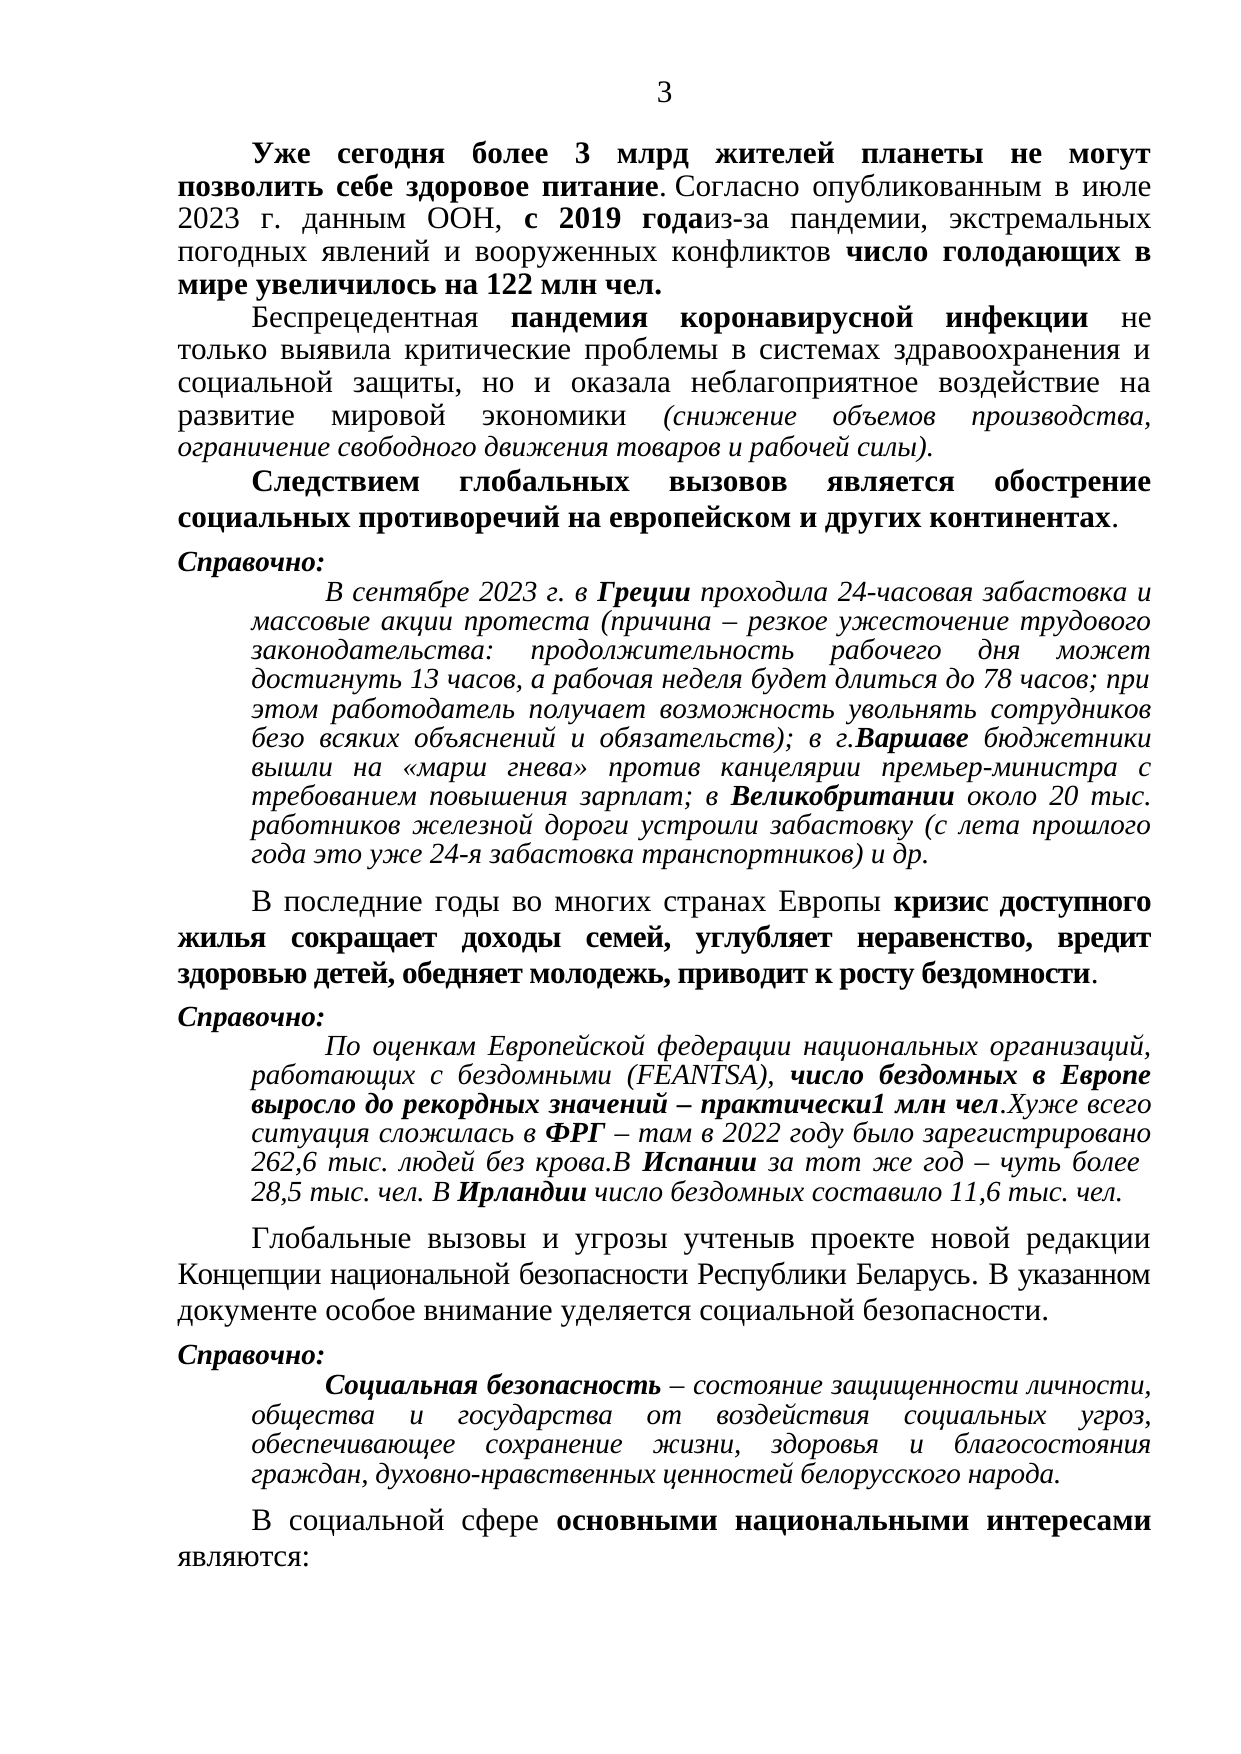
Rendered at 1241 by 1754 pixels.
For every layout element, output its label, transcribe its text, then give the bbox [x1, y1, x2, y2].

text Следствием глобальных вызовов является обострение социальных противоречий на европейском и других континентах. [177, 462, 1152, 534]
text По оценкам Европейской федерации национальных организаций, работающих с бездомными (FEANTSA), число бездомных в Европе выросло до рекордных значений – практически1 млн чел.Хуже всего ситуация сложилась в ФРГ – там в 2022 году было зарегистрировано 262,6 тыс. людей без крова.В Испании за тот же год – чуть более 28,5 тыс. чел. В Ирландии число бездомных составило 11,6 тыс. чел. [251, 1032, 1152, 1207]
text Справочно: [177, 547, 1152, 578]
text В социальной сфере основными национальными интересами являются: [177, 1502, 1152, 1573]
text Глобальные вызовы и угрозы учтеныв проекте новой редакции Концепции национальной безопасности Республики Беларусь. В указанном документе особое внимание уделяется социальной безопасности. [177, 1219, 1152, 1327]
text В последние годы во многих странах Европы кризис доступного жилья сокращает доходы семей, углубляет неравенство, вредит здоровью детей, обедняет молодежь, приводит к росту бездомности. [177, 882, 1152, 990]
text Социальная безопасность – состояние защищенности личности, общества и государства от воздействия социальных угроз, обеспечивающее сохранение жизни, здоровья и благосостояния граждан, духовно-нравственных ценностей белорусского народа. [251, 1371, 1152, 1489]
text Беспрецедентная пандемия коронавирусной инфекции не только выявила критические проблемы в системах здравоохранения и социальной защиты, но и оказала неблагоприятное воздействие на развитие мировой экономики (снижение объемов производства, ограничение свободного движения товаров и рабочей силы). [177, 301, 1152, 462]
text Уже сегодня более 3 млрд жителей планеты не могут позволить себе здоровое питание. Согласно опубликованным в июле 2023 г. данным ООН, с 2019 годаиз-за пандемии, экстремальных погодных явлений и вооруженных конфликтов число голодающих в мире увеличилось на 122 млн чел. [177, 138, 1152, 301]
text Справочно: [177, 1339, 1152, 1371]
text В сентябре 2023 г. в Греции проходила 24-часовая забастовка и массовые акции протеста (причина – резкое ужесточение трудового законодательства: продолжительность рабочего дня может достигнуть 13 часов, а рабочая неделя будет длиться до 78 часов; при этом работодатель получает возможность увольнять сотрудников безо всяких объяснений и обязательств); в г.Варшаве бюджетники вышли на «марш гнева» против канцелярии премьер-министра с требованием повышения зарплат; в Великобритании около 20 тыс. работников железной дороги устроили забастовку (с лета прошлого года это уже 24-я забастовка транспортников) и др. [251, 578, 1152, 870]
text Справочно: [177, 1003, 1152, 1032]
